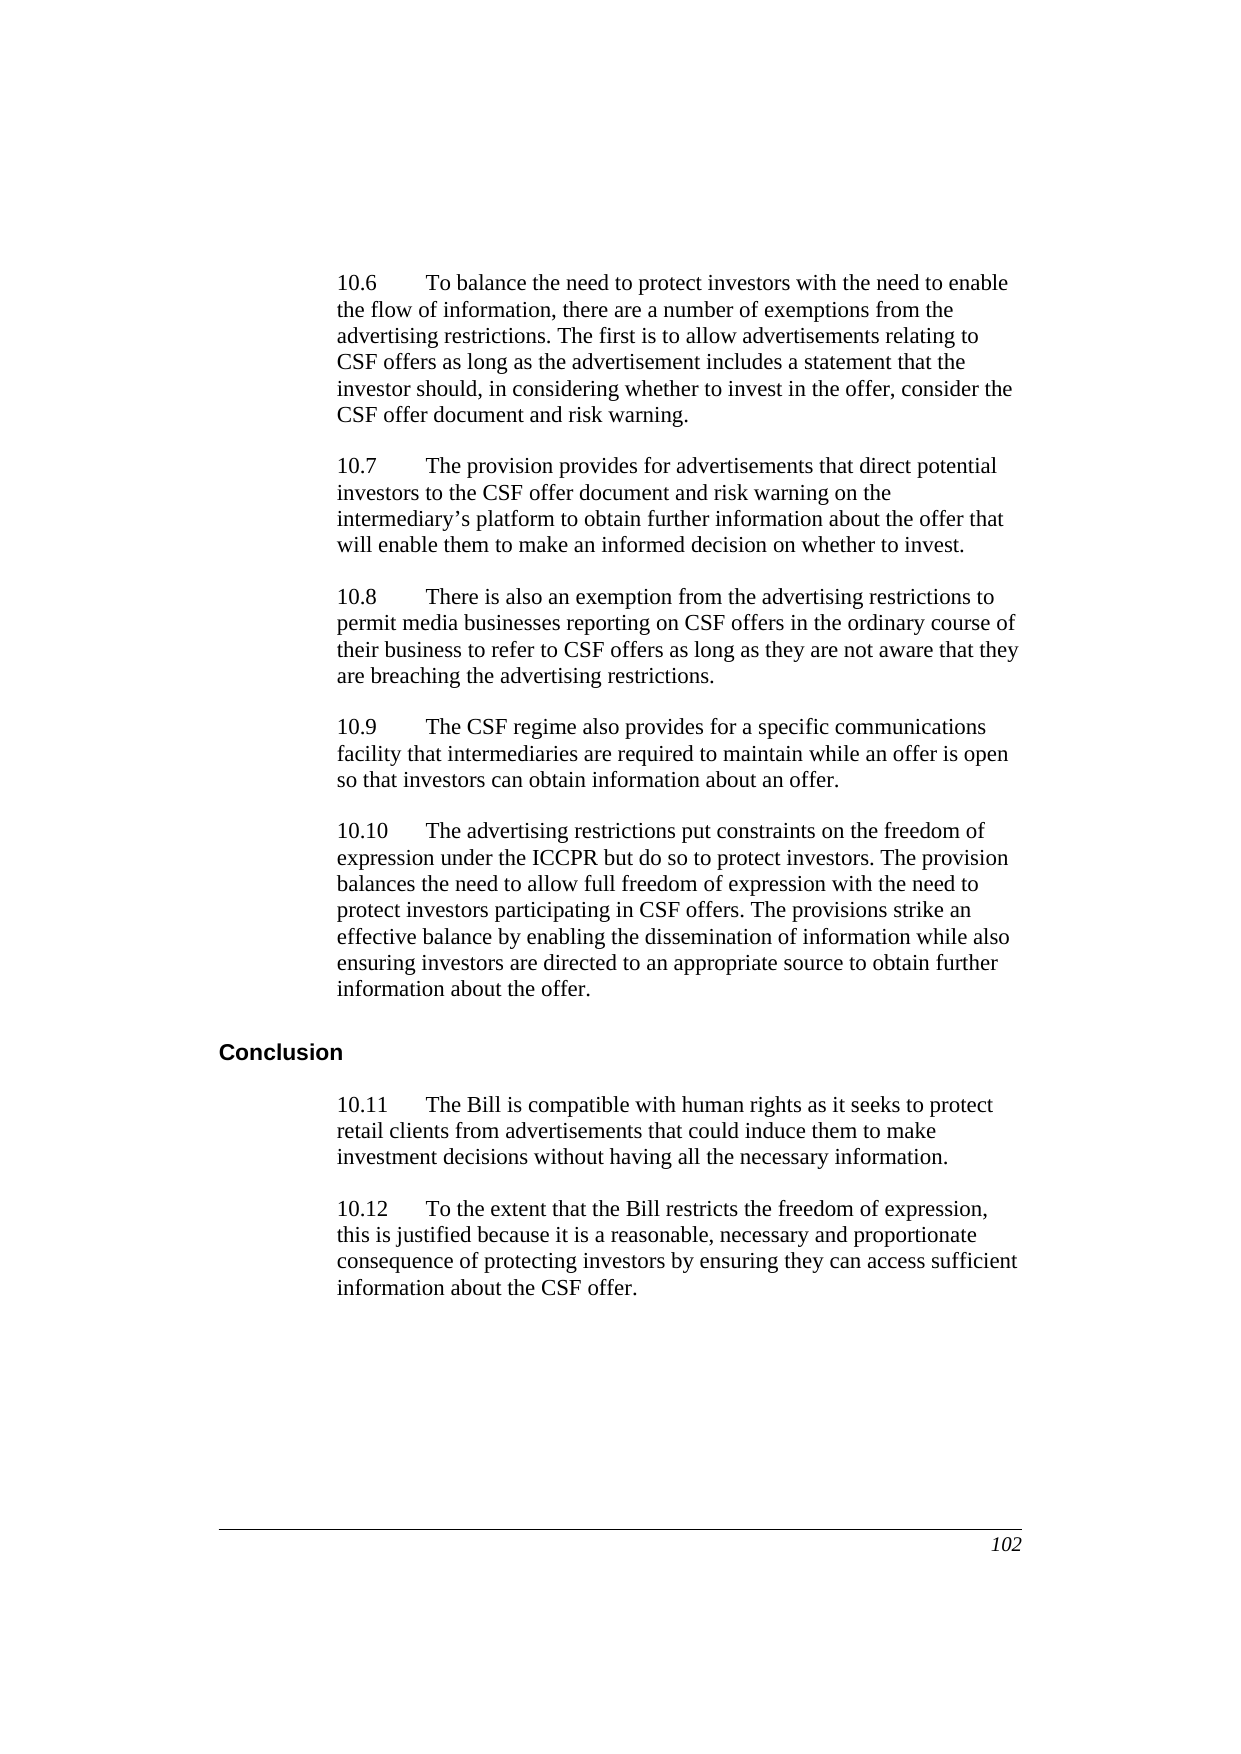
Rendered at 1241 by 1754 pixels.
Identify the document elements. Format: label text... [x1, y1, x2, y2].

text To the extent that the Bill restricts the freedom of expression, this is justified because it is a reasonable, necessary and proportionate consequence of protecting investors by ensuring they can access sufficient information about the CSF offer. [337, 1195, 1022, 1300]
text The provision provides for advertisements that direct potential investors to the CSF offer document and risk warning on the intermediary’s platform to obtain further information about the offer that will enable them to make an informed decision on whether to invest. [337, 452, 1022, 558]
text To balance the need to protect investors with the need to enable the flow of information, there are a number of exemptions from the advertising restrictions. The first is to allow advertisements relating to CSF offers as long as the advertisement includes a statement that the investor should, in considering whether to invest in the offer, consider the CSF offer document and risk warning. [337, 269, 1022, 427]
subtitle Conclusion [218, 1039, 1022, 1066]
text The CSF regime also provides for a specific communications facility that intermediaries are required to maintain while an offer is open so that investors can obtain information about an offer. [337, 713, 1022, 792]
text The advertising restrictions put constraints on the freedom of expression under the ICCPR but do so to protect investors. The provision balances the need to allow full freedom of expression with the need to protect investors participating in CSF offers. The provisions strike an effective balance by enabling the dissemination of information while also ensuring investors are directed to an appropriate source to obtain further information about the offer. [337, 817, 1022, 1002]
text There is also an exemption from the advertising restrictions to permit media businesses reporting on CSF offers in the ordinary course of their business to refer to CSF offers as long as they are not aware that they are breaching the advertising restrictions. [337, 583, 1022, 688]
text The Bill is compatible with human rights as it seeks to protect retail clients from advertisements that could induce them to make investment decisions without having all the necessary information. [337, 1091, 1022, 1170]
